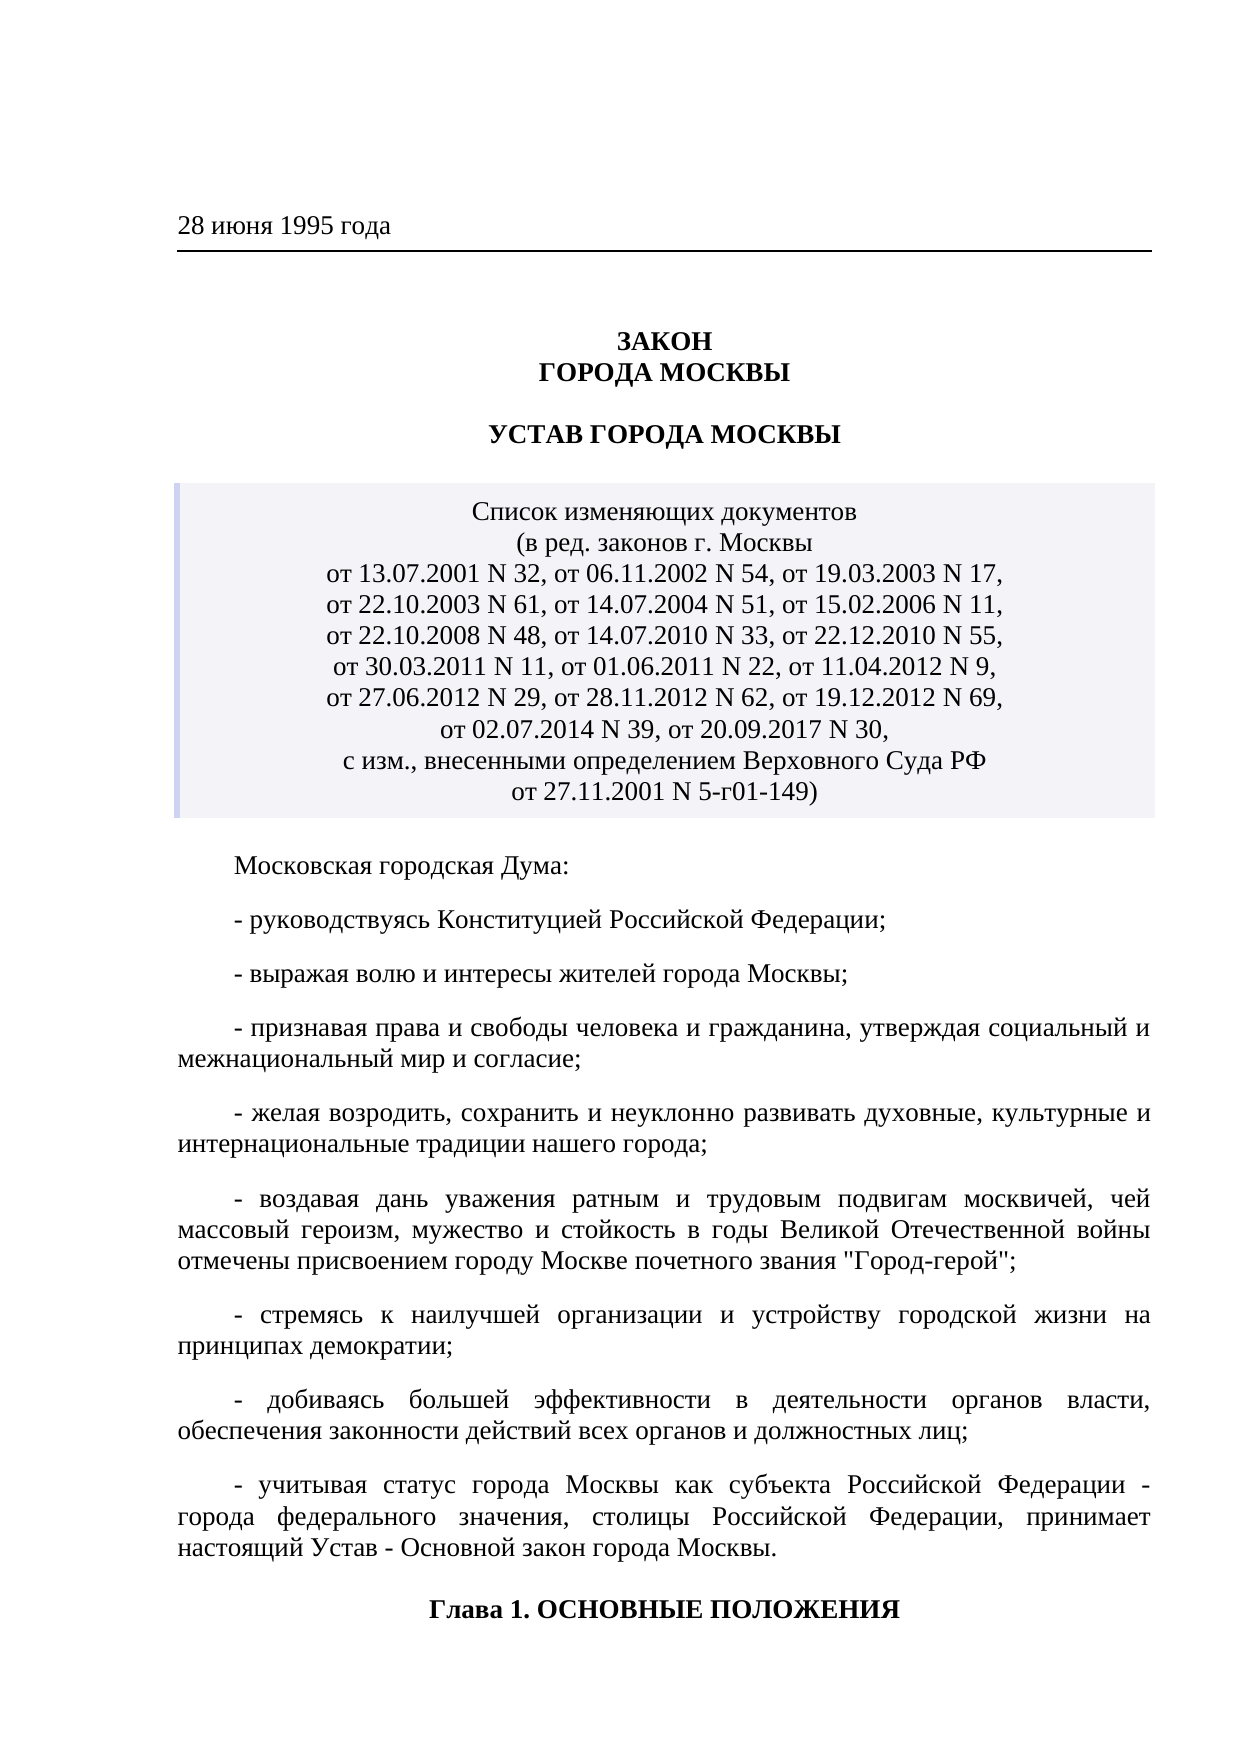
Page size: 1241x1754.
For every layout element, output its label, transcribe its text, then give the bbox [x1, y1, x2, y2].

text - воздавая дань уважения ратным и трудовым подвигам москвичей, чей массовый героизм, мужество и стойкость в годы Великой Отечественной войны отмечены присвоением городу Москве почетного звания "Город-герой"; [177, 1182, 1152, 1275]
text - учитывая статус города Москвы как субъекта Российской Федерации - города федерального значения, столицы Российской Федерации, принимает настоящий Устав - Основной закон города Москвы. [177, 1468, 1152, 1562]
text - руководствуясь Конституцией Российской Федерации; [177, 903, 1152, 934]
text - стремясь к наилучшей организации и устройству городской жизни на принципах демократии; [177, 1298, 1152, 1360]
text - добиваясь большей эффективности в деятельности органов власти, обеспечения законности действий всех органов и должностных лиц; [177, 1383, 1152, 1446]
text - желая возродить, сохранить и неуклонно развивать духовные, культурные и интернациональные традиции нашего города; [177, 1096, 1152, 1159]
title ЗАКОН [177, 325, 1152, 356]
title Глава 1. ОСНОВНЫЕ ПОЛОЖЕНИЯ [177, 1593, 1152, 1624]
text - выражая волю и интересы жителей города Москвы; [177, 957, 1152, 988]
text Московская городская Дума: [177, 849, 1152, 880]
title ГОРОДА МОСКВЫ [177, 356, 1152, 387]
table_header Список изменяющих документов (в ред. законов г. Москвы от 13.07.2001 N 32, от 06.11.2002 N 54, от 19.03.2003 N 17, от 22.10.2003 N 61, от 14.07.2004 N 51, от 15.02.2006 N 11, от 22.10.2008 N 48, от 14.07.2010 N 33, от 22.12.2010 N 55, от 30.03.2011 N 11, от 01.06.2011 N 22, от 11.04.2012 N 9, от 27.06.2012 N 29, от 28.11.2012 N 62, от 19.12.2012 N 69, от 02.07.2014 N 39, от 20.09.2017 N 30, с изм., внесенными определением Верховного Суда РФ от 27.11.2001 N 5-г01-149) [180, 483, 1149, 818]
text 28 июня 1995 года [177, 209, 1152, 240]
title УСТАВ ГОРОДА МОСКВЫ [177, 418, 1152, 449]
text - признавая права и свободы человека и гражданина, утверждая социальный и межнациональный мир и согласие; [177, 1011, 1152, 1073]
